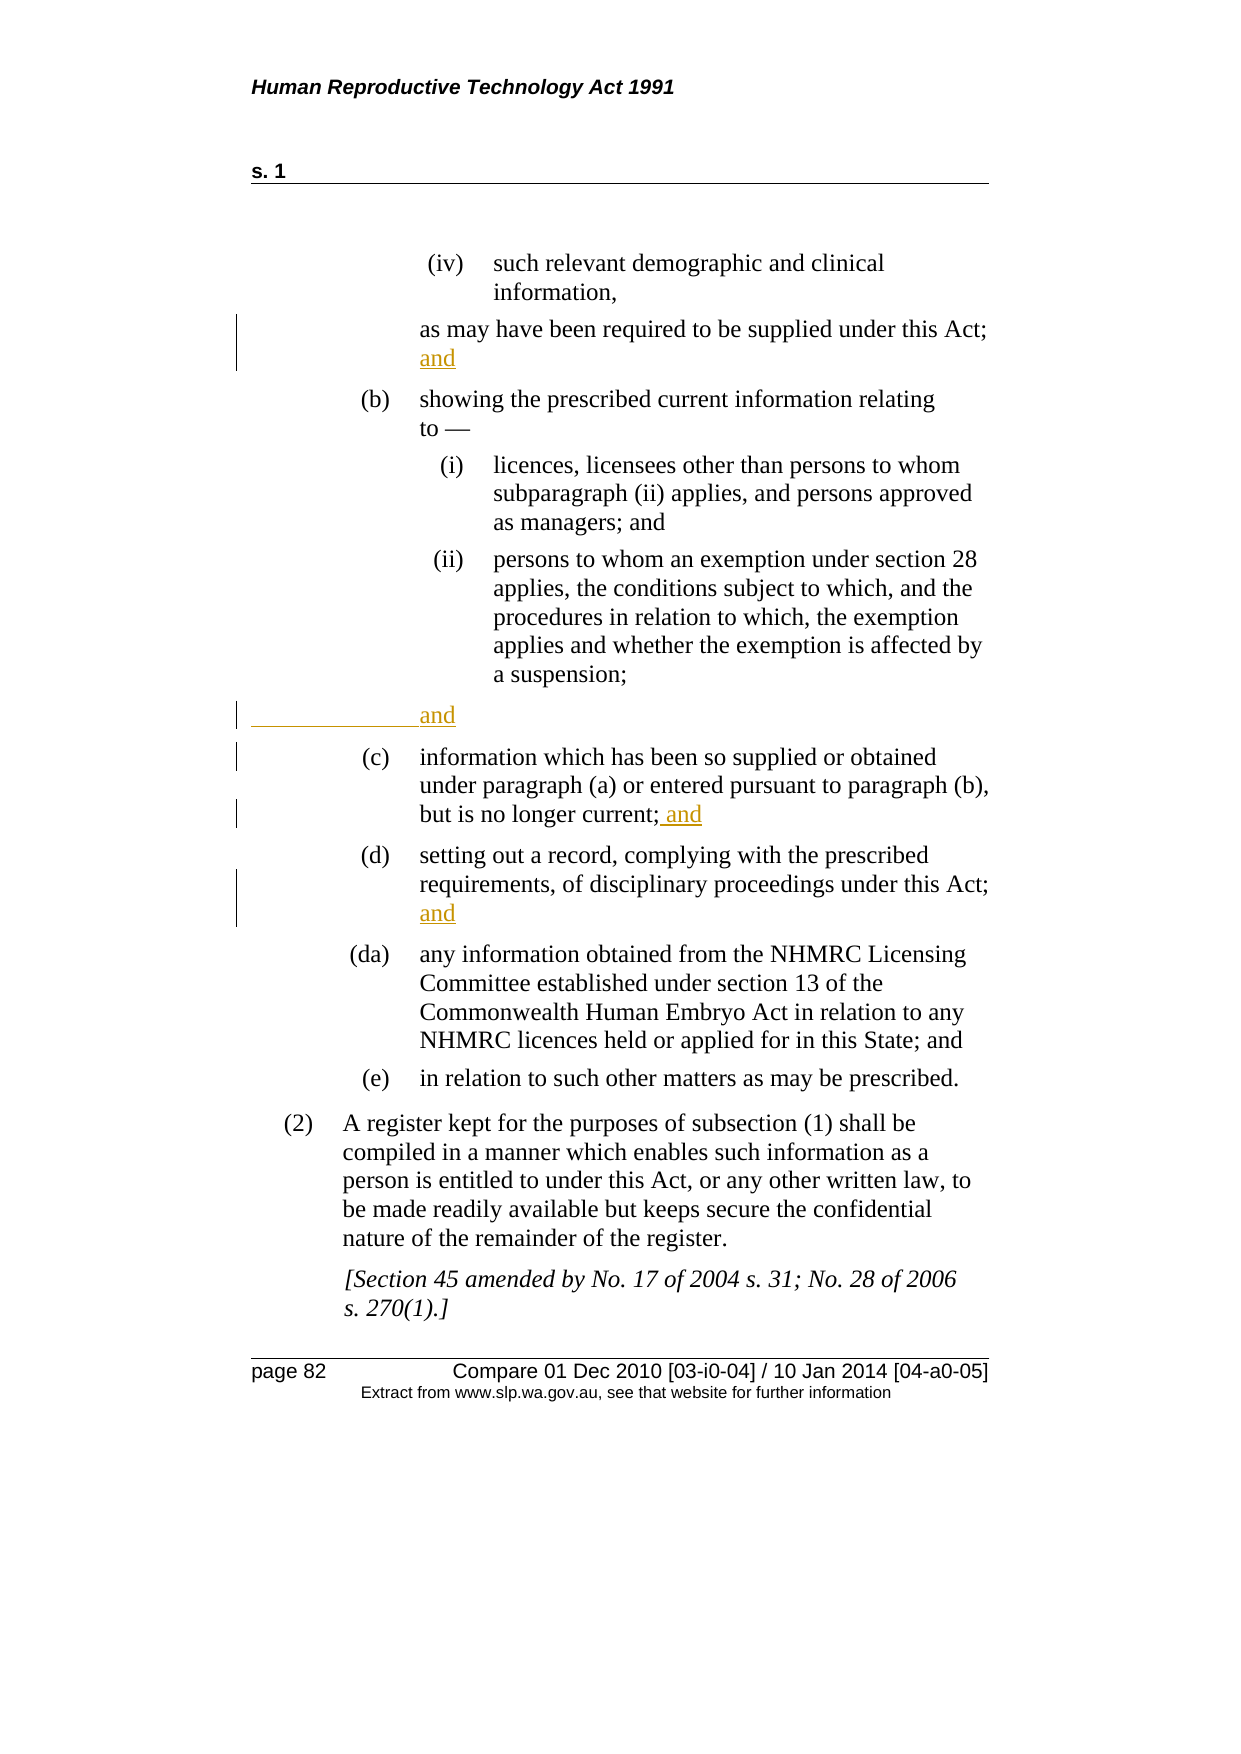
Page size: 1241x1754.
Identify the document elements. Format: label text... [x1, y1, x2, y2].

text (iv) such relevant demographic and clinical information, [251, 248, 989, 306]
text (da) any information obtained from the NHMRC Licensing Committee established under section 13 of the Commonwealth Human Embryo Act in relation to any NHMRC licences held or applied for in this State; and [251, 939, 989, 1054]
text (ii) persons to whom an exemption under section 28 applies, the conditions subject to which, and the procedures in relation to which, the exemption applies and whether the exemption is affected by a suspension; [251, 544, 989, 688]
text (c) information which has been so supplied or obtained under paragraph (a) or entered pursuant to paragraph (b), but is no longer current; [251, 742, 989, 828]
text [Section 45 amended by No. 17 of 2004 s. 31; No. 28 of 2006 s. 270(1).] [251, 1264, 989, 1322]
text (b) showing the prescribed current information relating to — [251, 384, 989, 441]
text as may have been required to be supplied under this Act; [251, 314, 989, 371]
text (i) licences, licensees other than persons to whom subparagraph (ii) applies, and persons approved as managers; and [251, 450, 989, 536]
text (e) in relation to such other matters as may be prescribed. [251, 1063, 989, 1091]
text (2) A register kept for the purposes of subsection (1) shall be compiled in a manner which enables such information as a person is entitled to under this Act, or any other written law, to be made readily available but keeps secure the confidential nature of the remainder of the register. [251, 1108, 989, 1252]
text (d) setting out a record, complying with the prescribed requirements, of disciplinary proceedings under this Act; [251, 841, 989, 927]
